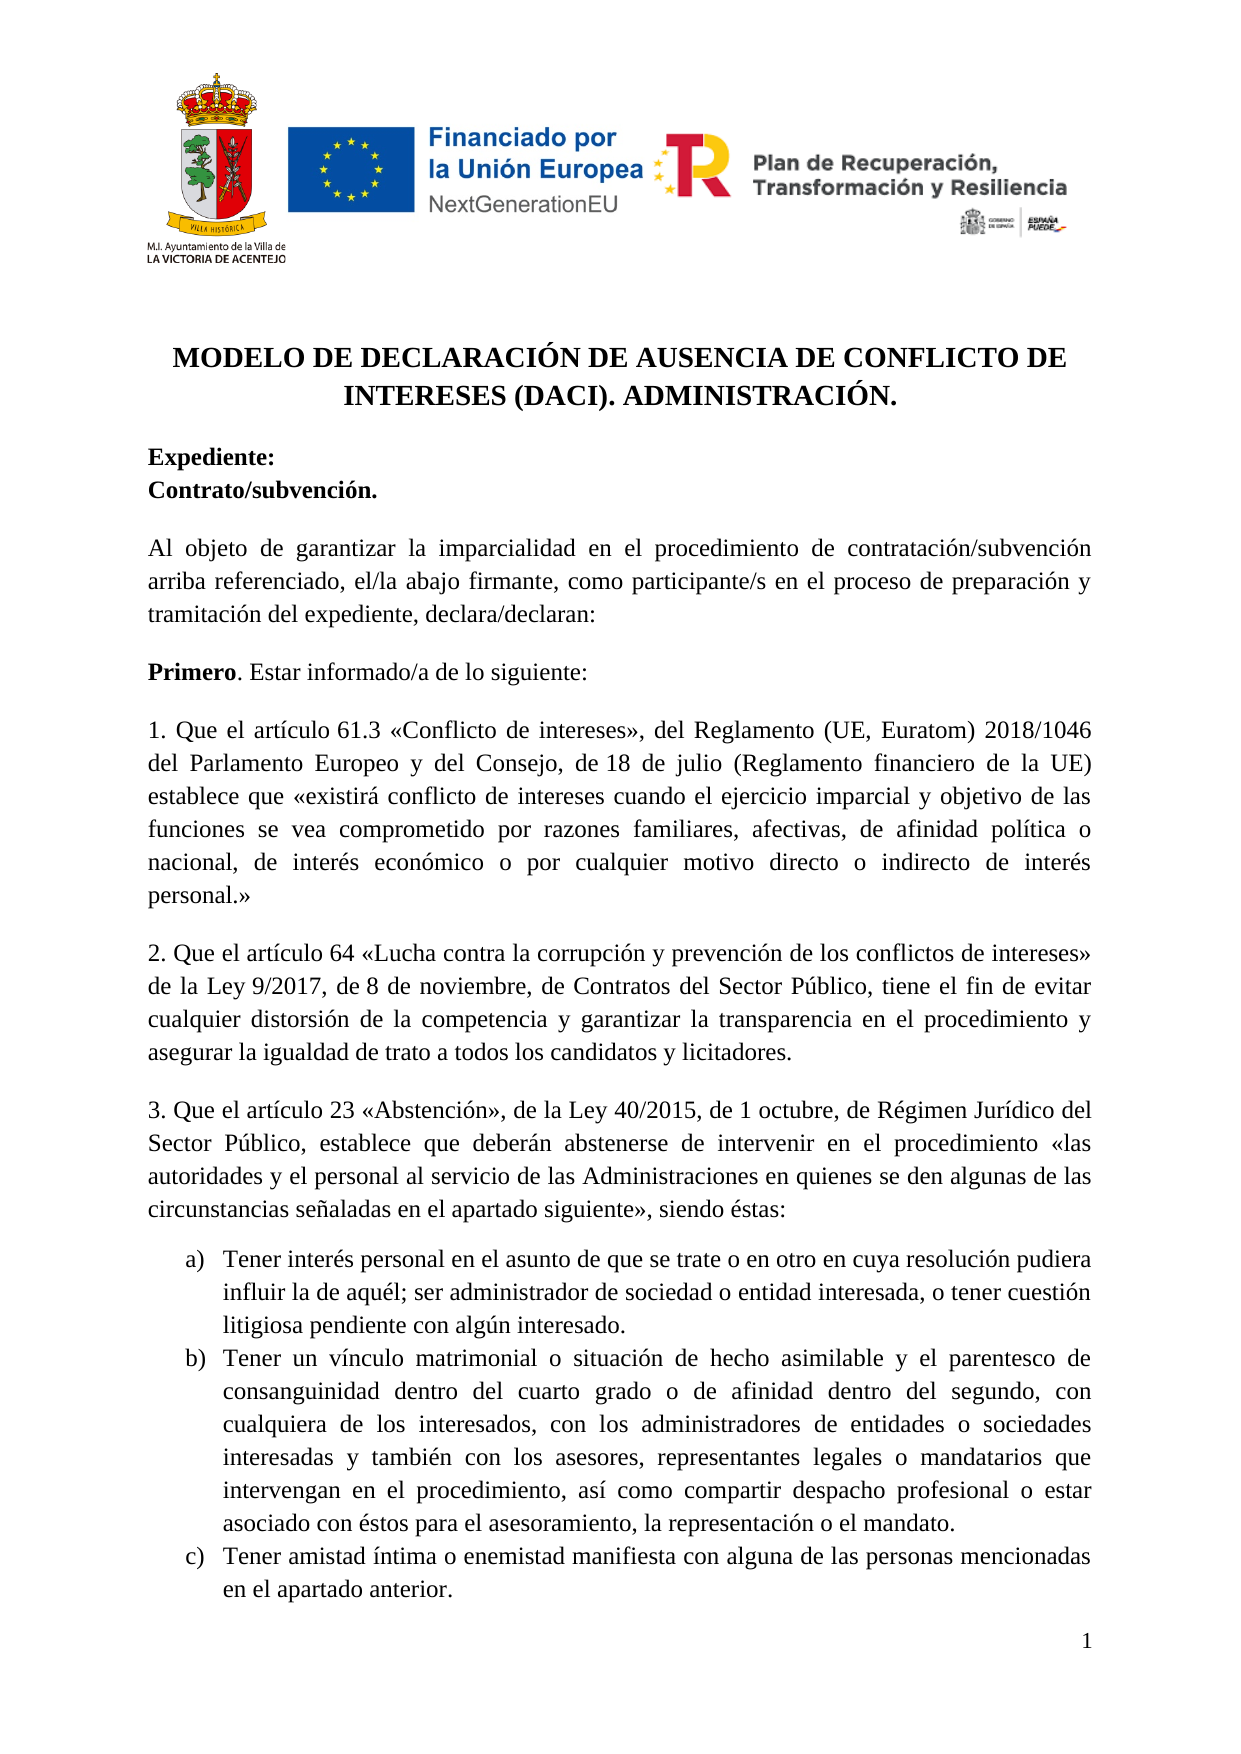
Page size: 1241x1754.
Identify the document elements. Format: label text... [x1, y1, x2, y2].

list Tener amistad íntima o enemistad manifiesta con alguna de las personas mencionadas en el apartado anterior. [185, 1541, 1092, 1603]
text Contrato/subvención. [148, 475, 1092, 504]
list Tener interés personal en el asunto de que se trate o en otro en cuya resolución pudiera influir la de aquél; ser administrador de sociedad o entidad interesada, o tener cuestión litigiosa pendiente con algún interesado. [185, 1244, 1092, 1339]
text 3. Que el artículo 23 «Abstención», de la Ley 40/2015, de 1 octubre, de Régimen Jurídico del Sector Público, establece que deberán abstenerse de intervenir en el procedimiento «las autoridades y el personal al servicio de las Administraciones en quienes se den algunas de las circunstancias señaladas en el apartado siguiente», siendo éstas: [148, 1095, 1092, 1223]
picture [147, 73, 1067, 263]
text Expediente: [148, 442, 1092, 471]
text 2. Que el artículo 64 «Lucha contra la corrupción y prevención de los conflictos de intereses» de la Ley 9/2017, de 8 de noviembre, de Contratos del Sector Público, tiene el fin de evitar cualquier distorsión de la competencia y garantizar la transparencia en el procedimiento y asegurar la igualdad de trato a todos los candidatos y licitadores. [148, 938, 1092, 1066]
text Al objeto de garantizar la imparcialidad en el procedimiento de contratación/subvención arriba referenciado, el/la abajo firmante, como participante/s en el proceso de preparación y tramitación del expediente, declara/declaran: [148, 533, 1092, 628]
text MODELO DE DECLARACIÓN DE AUSENCIA DE CONFLICTO DE INTERESES (DACI). ADMINISTRACIÓN. [148, 340, 1092, 412]
text 1. Que el artículo 61.3 «Conflicto de intereses», del Reglamento (UE, Euratom) 2018/1046 del Parlamento Europeo y del Consejo, de 18 de julio (Reglamento financiero de la UE) establece que «existirá conflicto de intereses cuando el ejercicio imparcial y objetivo de las funciones se vea comprometido por razones familiares, afectivas, de afinidad política o nacional, de interés económico o por cualquier motivo directo o indirecto de interés personal.» [148, 715, 1092, 909]
text Primero. Estar informado/a de lo siguiente: [148, 657, 1092, 686]
list Tener un vínculo matrimonial o situación de hecho asimilable y el parentesco de consanguinidad dentro del cuarto grado o de afinidad dentro del segundo, con cualquiera de los interesados, con los administradores de entidades o sociedades interesadas y también con los asesores, representantes legales o mandatarios que intervengan en el procedimiento, así como compartir despacho profesional o estar asociado con éstos para el asesoramiento, la representación o el mandato. [185, 1343, 1092, 1537]
